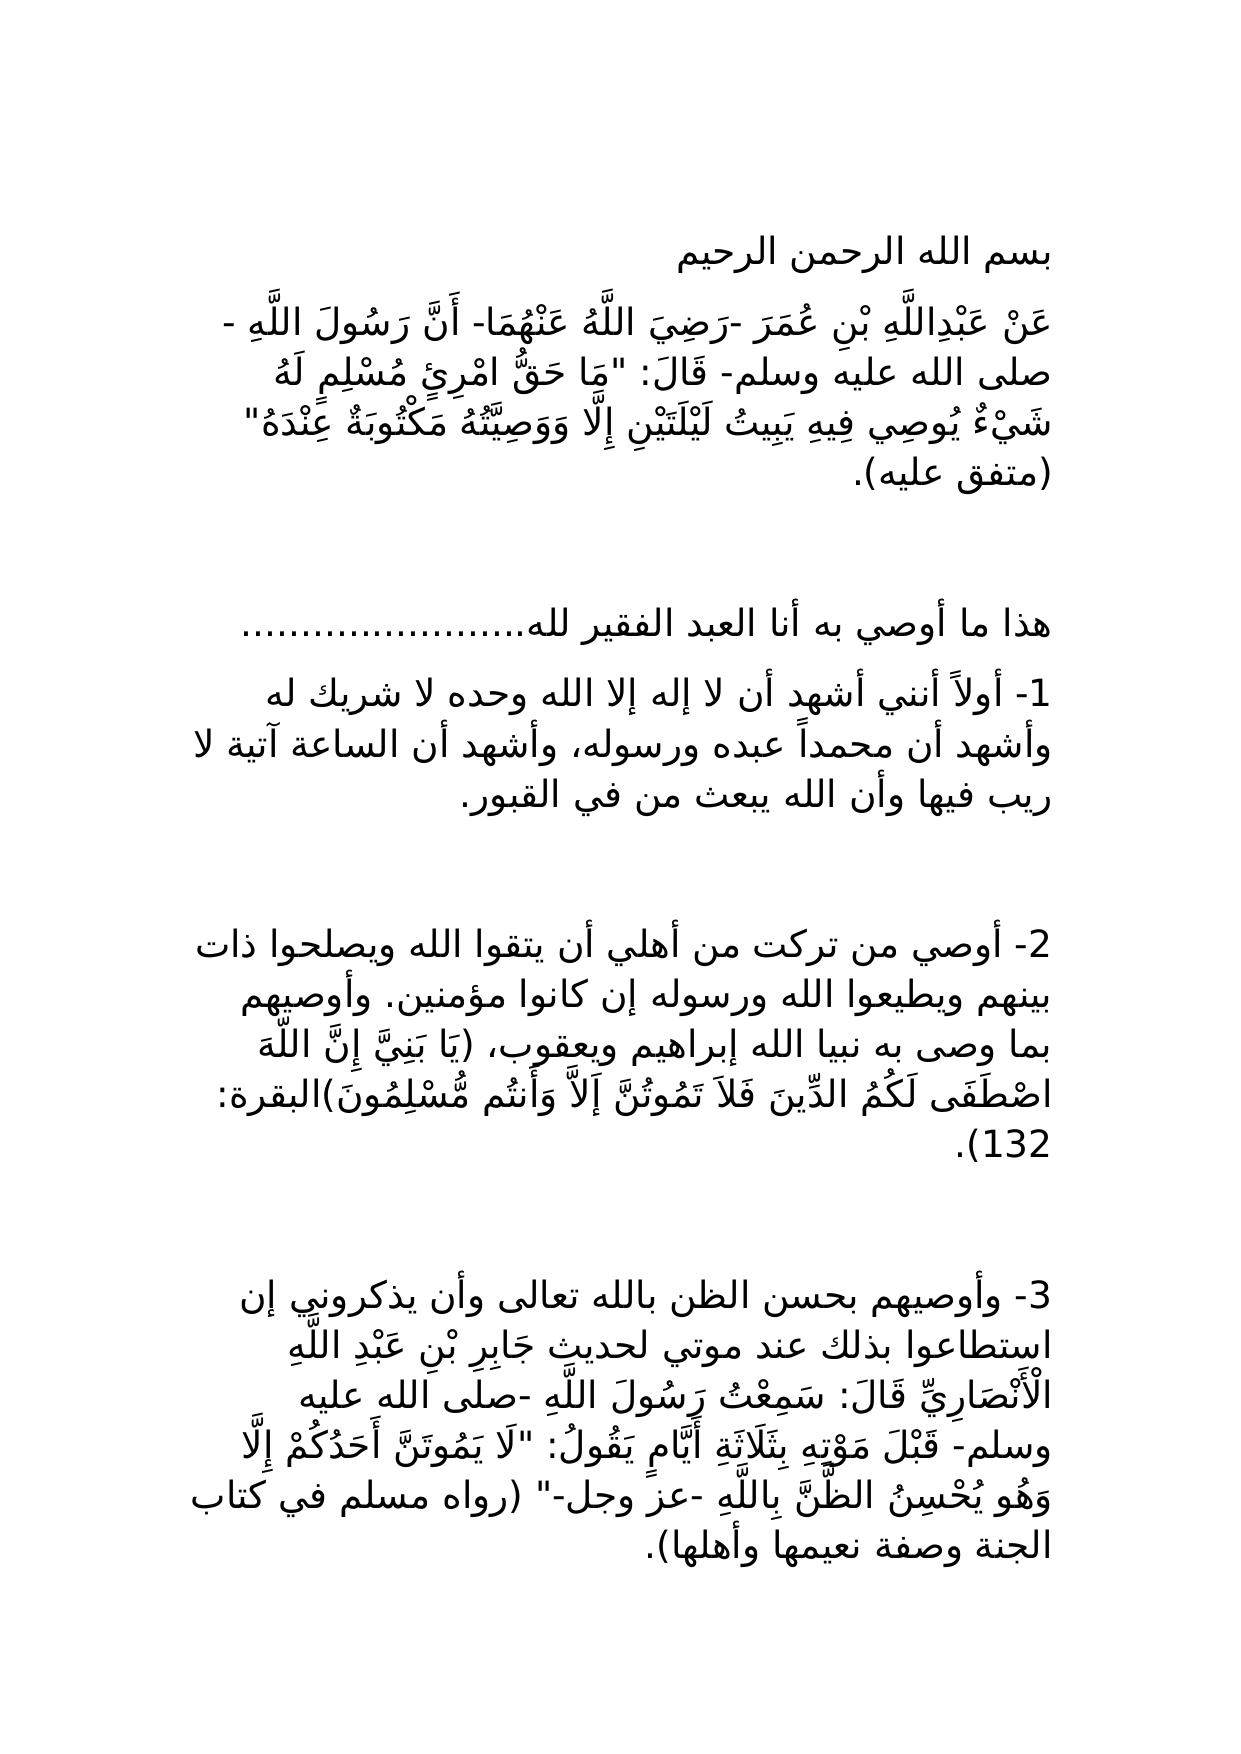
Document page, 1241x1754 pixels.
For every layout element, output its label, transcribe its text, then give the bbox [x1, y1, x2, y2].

text هذا ما أوصي به أنا العبد الفقير لله........................ [187, 601, 1053, 645]
text 2- أوصي من تركت من أهلي أن يتقوا الله ويصلحوا ذات بينهم ويطيعوا الله ورسوله إن كانوا مؤمنين. وأوصيهم بما وصى به نبيا الله إبراهيم ويعقوب، (يَا بَنِيَّ إِنَّ اللّهَ اصْطَفَى لَكُمُ الدِّينَ فَلاَ تَمُوتُنَّ إَلاَّ وَأَنتُم مُّسْلِمُونَ)البقرة: 132). [187, 923, 1053, 1167]
text 3- وأوصيهم بحسن الظن بالله تعالى وأن يذكروني إن استطاعوا بذلك عند موتي لحديث جَابِرِ بْنِ عَبْدِ اللَّهِ الْأَنْصَارِيِّ قَالَ: سَمِعْتُ رَسُولَ اللَّهِ -صلى الله عليه وسلم- قَبْلَ مَوْتِهِ بِثَلَاثَةِ أَيَّامٍ يَقُولُ: "لَا يَمُوتَنَّ أَحَدُكُمْ إِلَّا وَهُو يُحْسِنُ الظَّنَّ بِاللَّهِ -عز وجل-" (رواه مسلم في كتاب الجنة وصفة نعيمها وأهلها). [187, 1273, 1053, 1568]
text عَنْ عَبْدِاللَّهِ بْنِ عُمَرَ -رَضِيَ اللَّهُ عَنْهُمَا- أَنَّ رَسُولَ اللَّهِ -صلى الله عليه وسلم- قَالَ: "مَا حَقُّ امْرِئٍ مُسْلِمٍ لَهُ شَيْءٌ يُوصِي فِيهِ يَبِيتُ لَيْلَتَيْنِ إِلَّا وَوَصِيَّتُهُ مَكْتُوبَةٌ عِنْدَهُ" (متفق عليه). [187, 300, 1053, 494]
text 1- أولاً أنني أشهد أن لا إله إلا الله وحده لا شريك له وأشهد أن محمداً عبده ورسوله، وأشهد أن الساعة آتية لا ريب فيها وأن الله يبعث من في القبور. [187, 672, 1053, 816]
text بسم الله الرحمن الرحيم [187, 229, 1053, 273]
